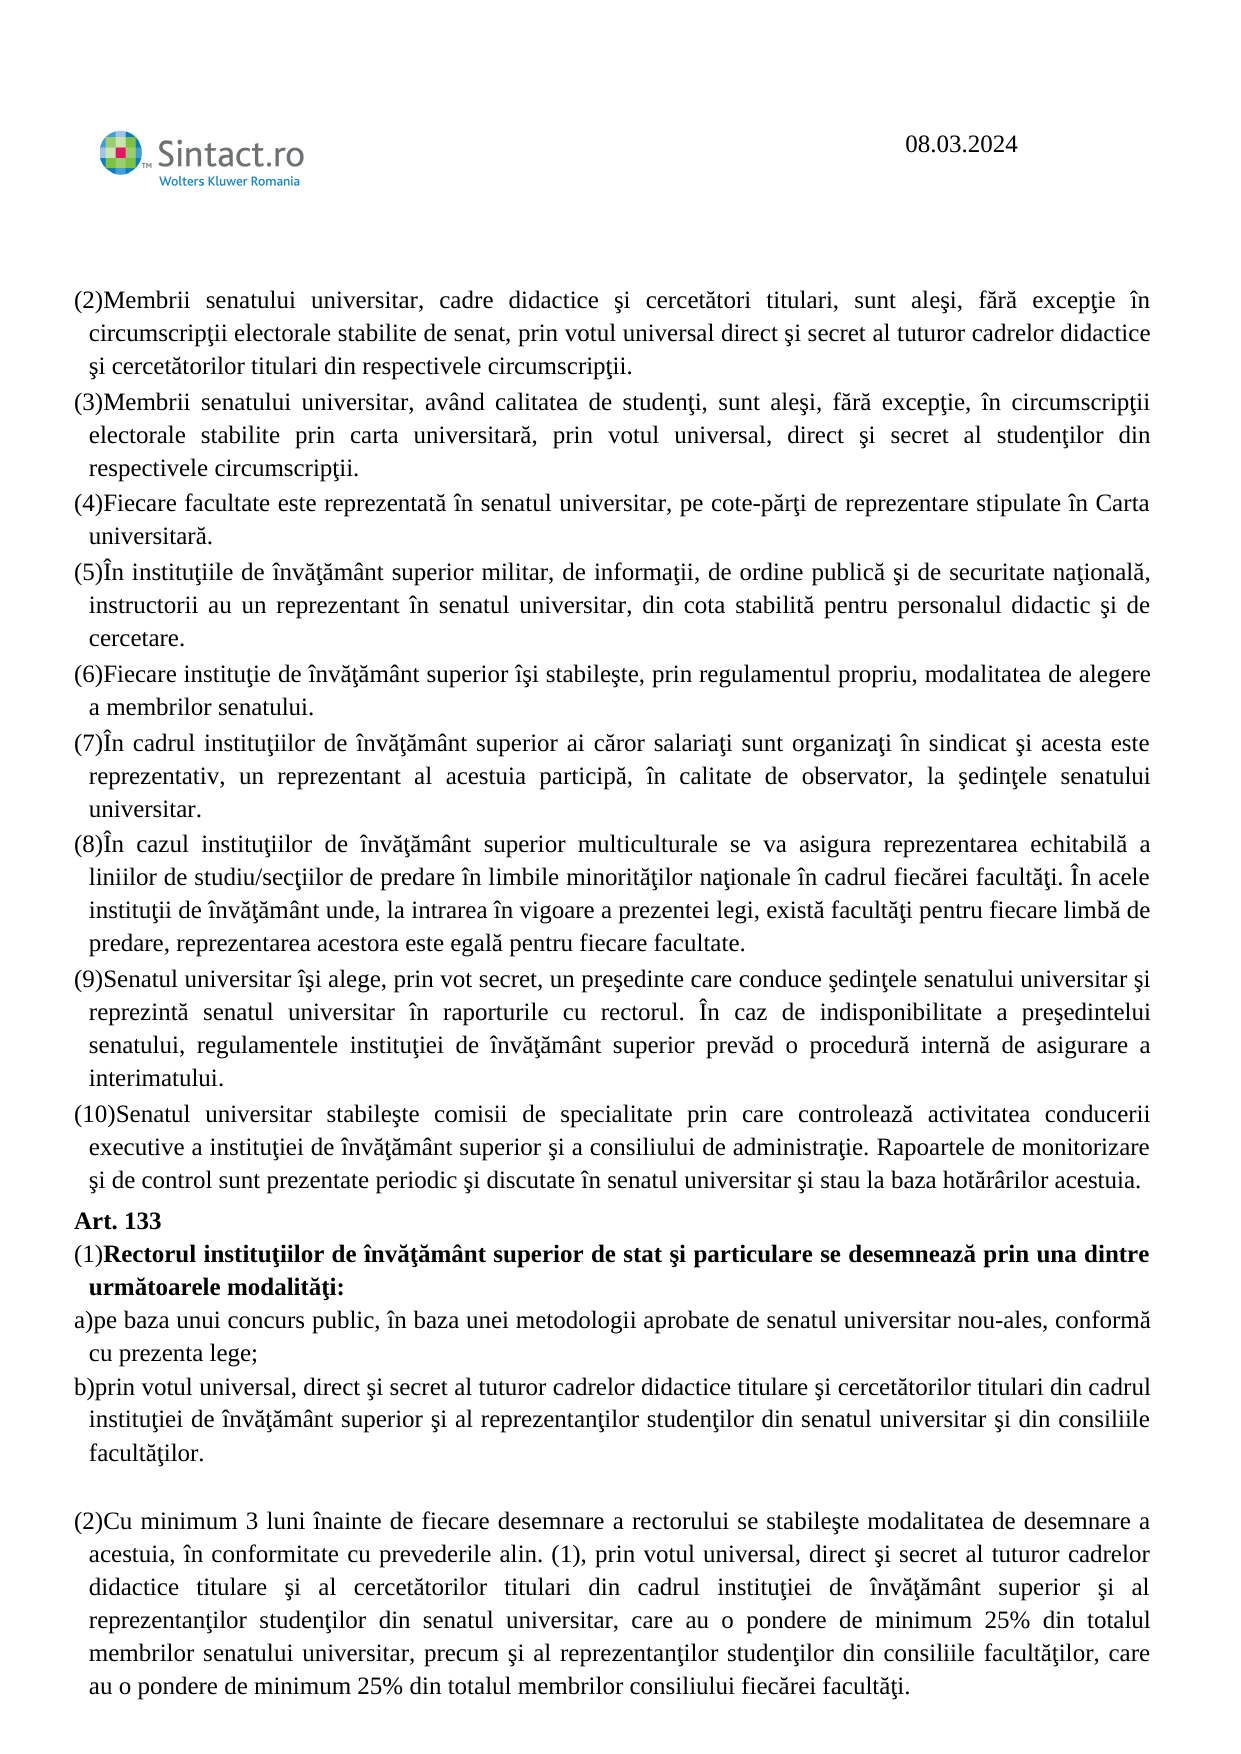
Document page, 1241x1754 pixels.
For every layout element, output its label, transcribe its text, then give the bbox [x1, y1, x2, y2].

text (4)Fiecare facultate este reprezentată în senatul universitar, pe cote-părţi de reprezentare stipulate în Carta universitară. [74, 488, 1152, 550]
text (5)În instituţiile de învăţământ superior militar, de informaţii, de ordine publică şi de securitate naţională, instructorii au un reprezentant în senatul universitar, din cota stabilită pentru personalul didactic şi de cercetare. [74, 557, 1152, 652]
text (3)Membrii senatului universitar, având calitatea de studenţi, sunt aleşi, fără excepţie, în circumscripţii electorale stabilite prin carta universitară, prin votul universal, direct şi secret al studenţilor din respectivele circumscripţii. [74, 387, 1152, 481]
text (7)În cadrul instituţiilor de învăţământ superior ai căror salariaţi sunt organizaţi în sindicat şi acesta este reprezentativ, un reprezentant al acestuia participă, în calitate de observator, la şedinţele senatului universitar. [74, 728, 1152, 822]
text (1)Rectorul instituţiilor de învăţământ superior de stat şi particulare se desemnează prin una dintre următoarele modalităţi: [74, 1239, 1152, 1301]
text (6)Fiecare instituţie de învăţământ superior îşi stabileşte, prin regulamentul propriu, modalitatea de alegere a membrilor senatului. [74, 659, 1152, 721]
text (10)Senatul universitar stabileşte comisii de specialitate prin care controlează activitatea conducerii executive a instituţiei de învăţământ superior şi a consiliului de administraţie. Rapoartele de monitorizare şi de control sunt prezentate periodic şi discutate în senatul universitar şi stau la baza hotărârilor acestuia. [74, 1099, 1152, 1194]
text a)pe baza unui concurs public, în baza unei metodologii aprobate de senatul universitar nou-ales, conformă cu prezenta lege; [74, 1306, 1152, 1367]
text (9)Senatul universitar îşi alege, prin vot secret, un preşedinte care conduce şedinţele senatului universitar şi reprezintă senatul universitar în raporturile cu rectorul. În caz de indisponibilitate a preşedintelui senatului, regulamentele instituţiei de învăţământ superior prevăd o procedură internă de asigurare a interimatului. [74, 964, 1152, 1092]
text (8)În cazul instituţiilor de învăţământ superior multiculturale se va asigura reprezentarea echitabilă a liniilor de studiu/secţiilor de predare în limbile minorităţilor naţionale în cadrul fiecărei facultăţi. În acele instituţii de învăţământ unde, la intrarea în vigoare a prezentei legi, există facultăţi pentru fiecare limbă de predare, reprezentarea acestora este egală pentru fiecare facultate. [74, 829, 1152, 957]
text (2)Membrii senatului universitar, cadre didactice şi cercetători titulari, sunt aleşi, fără excepţie în circumscripţii electorale stabilite de senat, prin votul universal direct şi secret al tuturor cadrelor didactice şi cercetătorilor titulari din respectivele circumscripţii. [74, 285, 1152, 380]
text (2)Cu minimum 3 luni înainte de fiecare desemnare a rectorului se stabileşte modalitatea de desemnare a acestuia, în conformitate cu prevederile alin. (1), prin votul universal, direct şi secret al tuturor cadrelor didactice titulare şi al cercetătorilor titulari din cadrul instituţiei de învăţământ superior şi al reprezentanţilor studenţilor din senatul universitar, care au o pondere de minimum 25% din totalul membrilor senatului universitar, precum şi al reprezentanţilor studenţilor din consiliile facultăţilor, care au o pondere de minimum 25% din totalul membrilor consiliului fiecărei facultăţi. [74, 1506, 1152, 1700]
text Art. 133 [74, 1206, 1152, 1235]
text b)prin votul universal, direct şi secret al tuturor cadrelor didactice titulare şi cercetătorilor titulari din cadrul instituţiei de învăţământ superior şi al reprezentanţilor studenţilor din senatul universitar şi din consiliile facultăţilor. [74, 1372, 1152, 1466]
picture [100, 128, 305, 187]
